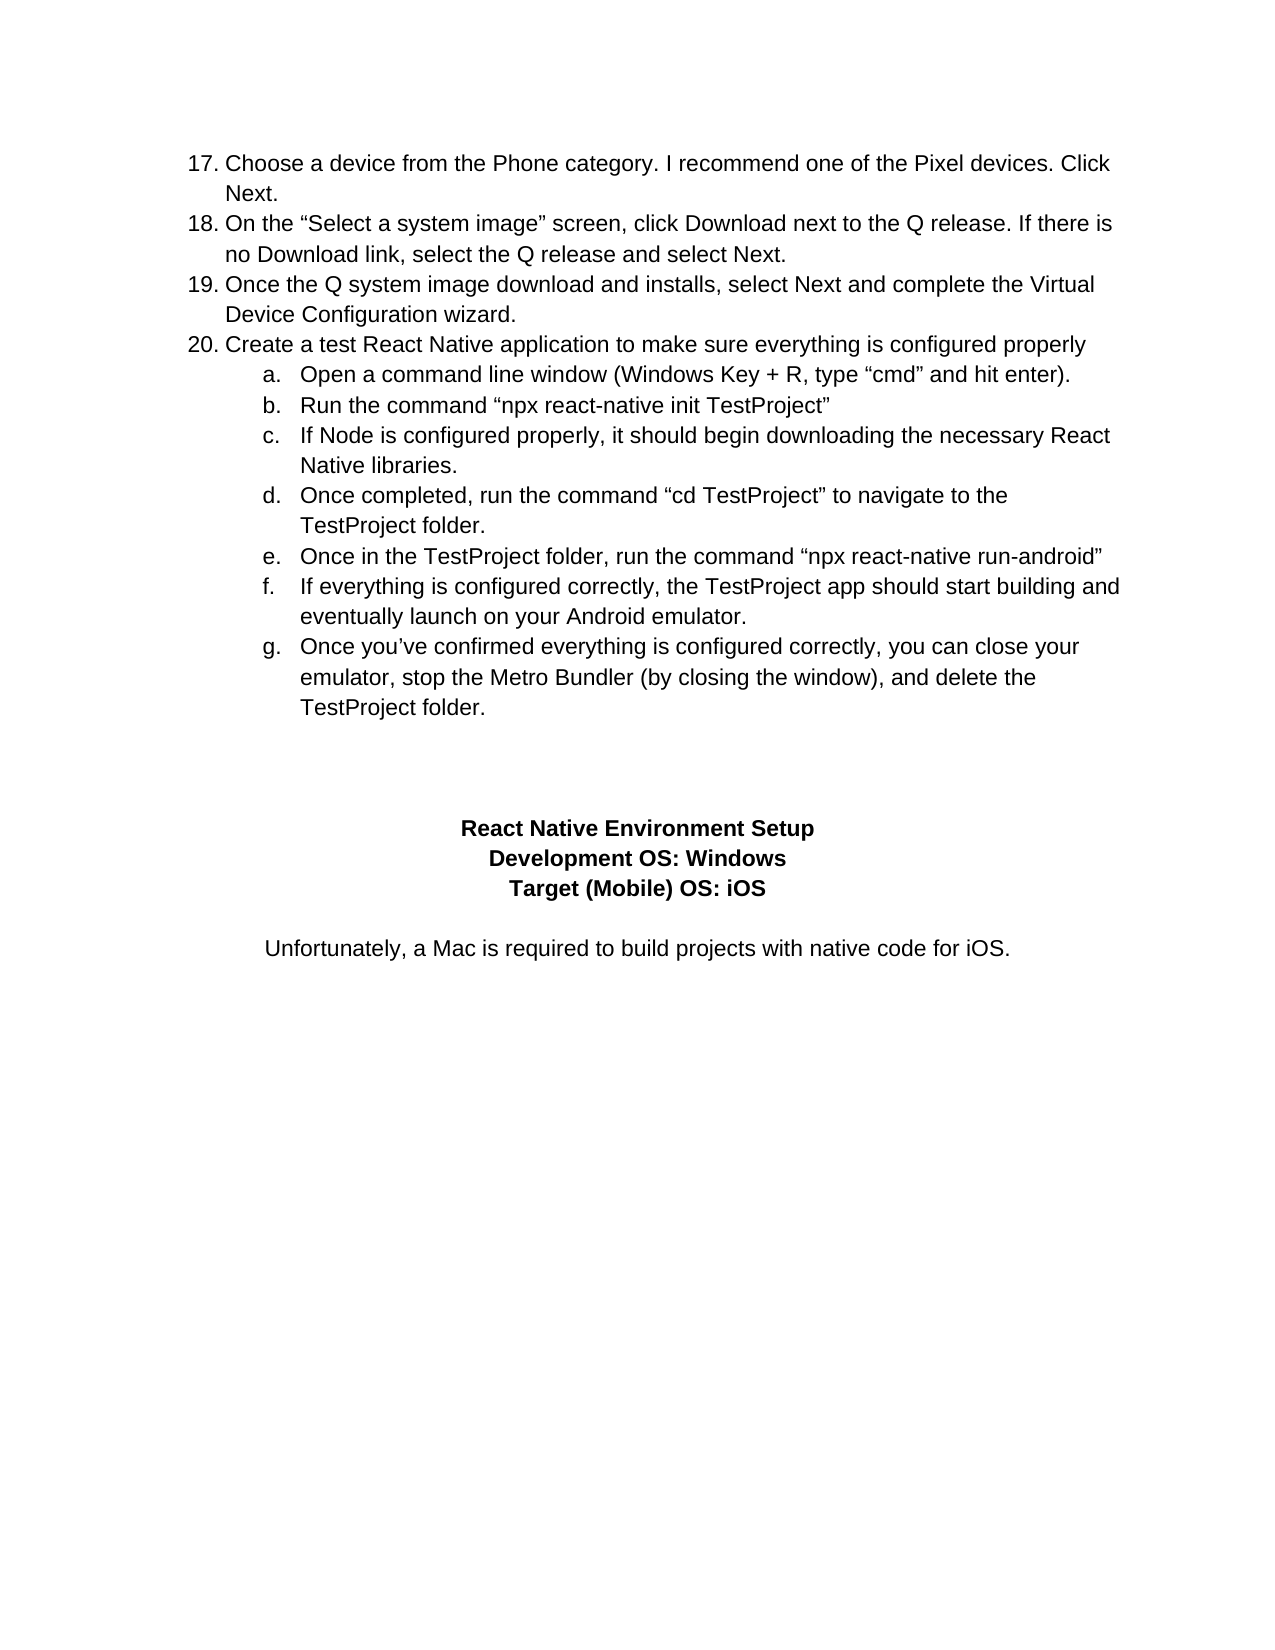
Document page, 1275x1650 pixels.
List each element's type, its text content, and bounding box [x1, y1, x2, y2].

text Unfortunately, a Mac is required to build projects with native code for iOS. [150, 935, 1125, 962]
text React Native Environment Setup [150, 814, 1125, 841]
list Open a command line window (Windows Key + R, type “cmd” and hit enter). [262, 361, 1125, 388]
list Once the Q system image download and installs, select Next and complete the Virtual Device Configuration wizard. [187, 271, 1125, 327]
text Target (Mobile) OS: iOS [150, 875, 1125, 901]
list Choose a device from the Phone category. I recommend one of the Pixel devices. Click Next. [187, 150, 1125, 207]
list If everything is configured correctly, the TestProject app should start building and eventually launch on your Android emulator. [262, 573, 1125, 629]
text Development OS: Windows [150, 845, 1125, 871]
list Run the command “npx react-native init TestProject” [262, 392, 1125, 418]
list Once completed, run the command “cd TestProject” to navigate to the TestProject folder. [262, 482, 1125, 539]
list Once in the TestProject folder, run the command “npx react-native run-android” [262, 543, 1125, 569]
list Once you’ve confirmed everything is configured correctly, you can close your emulator, stop the Metro Bundler (by closing the window), and delete the TestProject folder. [262, 633, 1125, 720]
list On the “Select a system image” screen, click Download next to the Q release. If there is no Download link, select the Q release and select Next. [187, 210, 1125, 267]
list Create a test React Native application to make sure everything is configured properly [187, 331, 1125, 358]
list If Node is configured properly, it should begin downloading the necessary React Native libraries. [262, 422, 1125, 478]
